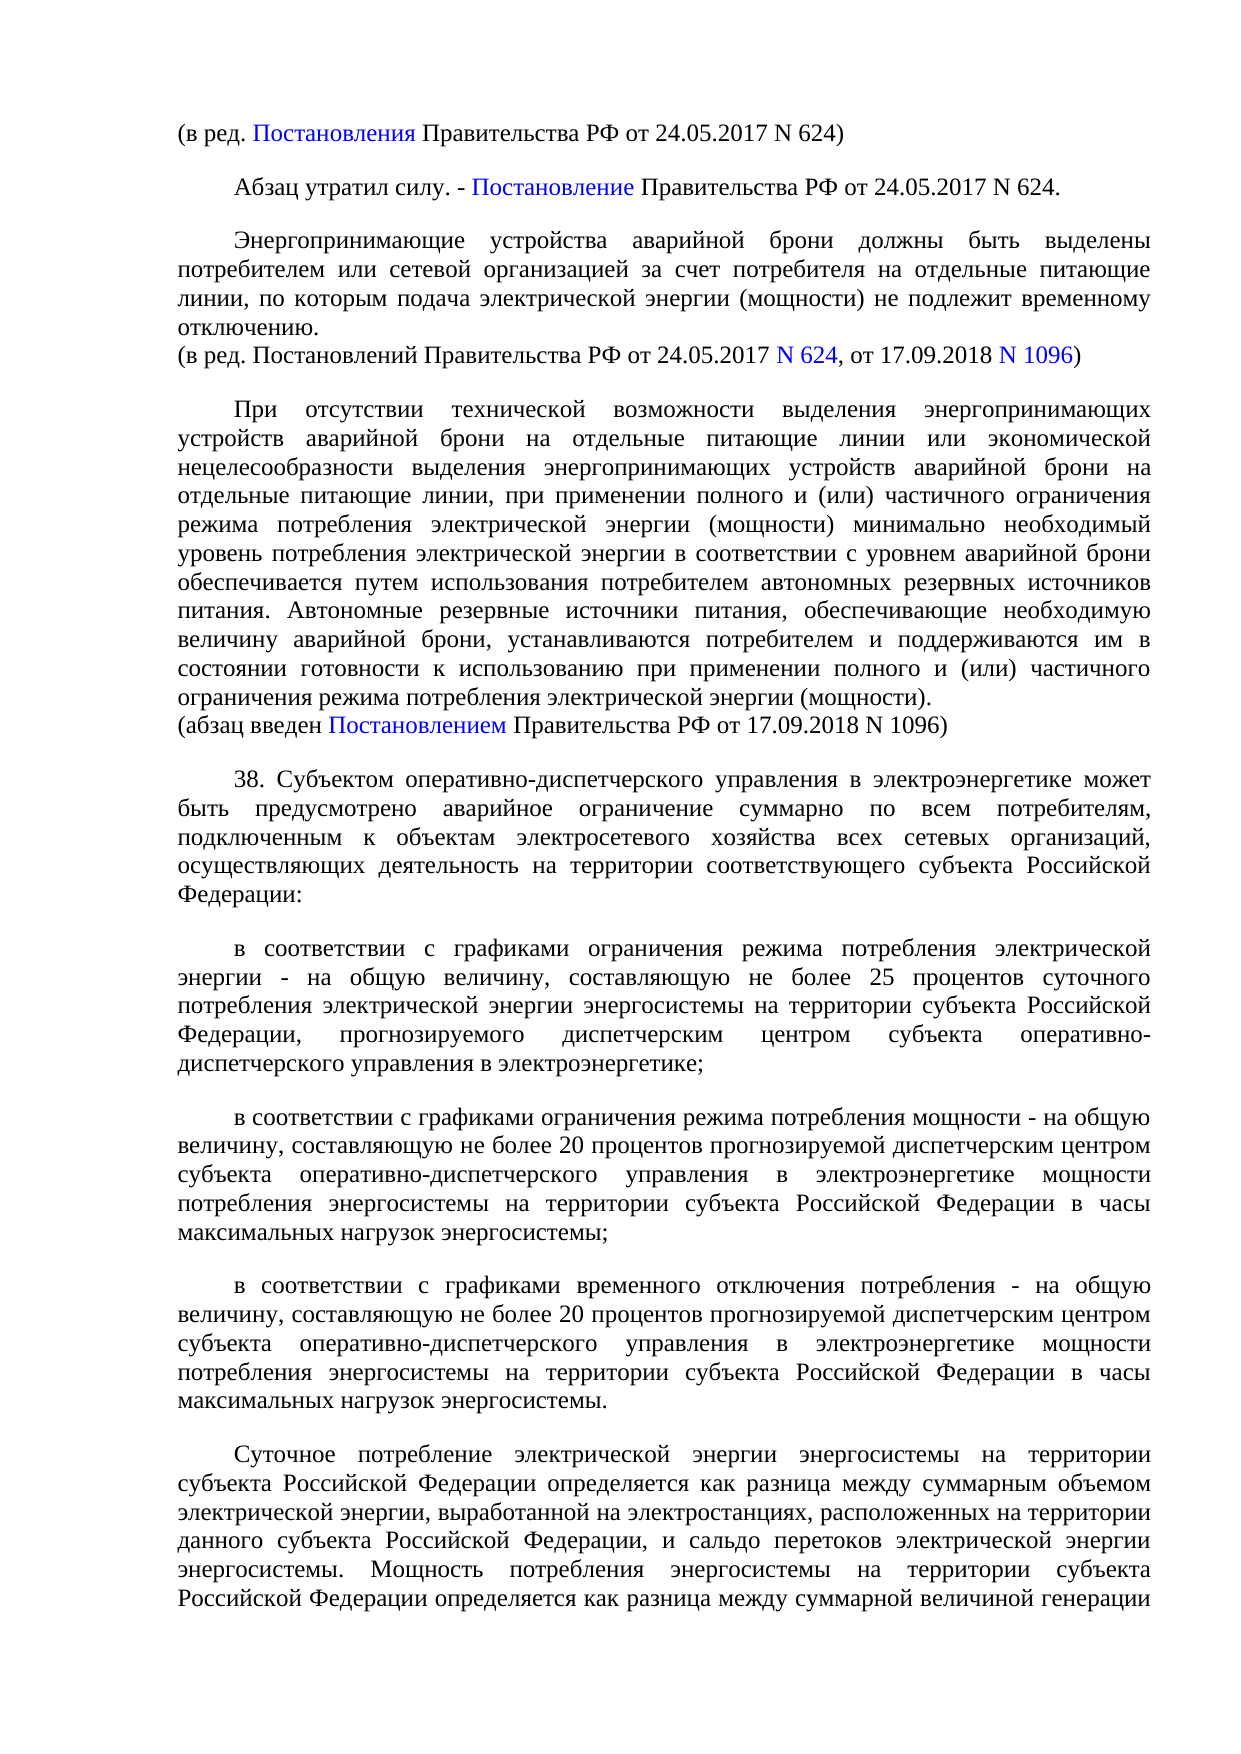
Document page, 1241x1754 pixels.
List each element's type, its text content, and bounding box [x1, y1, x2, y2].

text (в ред. Постановлений Правительства РФ от 24.05.2017 N 624, от 17.09.2018 N 1096) [177, 341, 1152, 369]
text При отсутствии технической возможности выделения энергопринимающих устройств аварийной брони на отдельные питающие линии или экономической нецелесообразности выделения энергопринимающих устройств аварийной брони на отдельные питающие линии, при применении полного и (или) частичного ограничения режима потребления электрической энергии (мощности) минимально необходимый уровень потребления электрической энергии в соответствии с уровнем аварийной брони обеспечивается путем использования потребителем автономных резервных источников питания. Автономные резервные источники питания, обеспечивающие необходимую величину аварийной брони, устанавливаются потребителем и поддерживаются им в состоянии готовности к использованию при применении полного и (или) частичного ограничения режима потребления электрической энергии (мощности). [177, 394, 1152, 711]
text Абзац утратил силу. - Постановление Правительства РФ от 24.05.2017 N 624. [177, 172, 1152, 201]
text в соответствии с графиками ограничения режима потребления электрической энергии - на общую величину, составляющую не более 25 процентов суточного потребления электрической энергии энергосистемы на территории субъекта Российской Федерации, прогнозируемого диспетчерским центром субъекта оперативно-диспетчерского управления в электроэнергетике; [177, 933, 1152, 1077]
text Энергопринимающие устройства аварийной брони должны быть выделены потребителем или сетевой организацией за счет потребителя на отдельные питающие линии, по которым подача электрической энергии (мощности) не подлежит временному отключению. [177, 226, 1152, 341]
text в соответствии с графиками ограничения режима потребления мощности - на общую величину, составляющую не более 20 процентов прогнозируемой диспетчерским центром субъекта оперативно-диспетчерского управления в электроэнергетике мощности потребления энергосистемы на территории субъекта Российской Федерации в часы максимальных нагрузок энергосистемы; [177, 1102, 1152, 1246]
text (абзац введен Постановлением Правительства РФ от 17.09.2018 N 1096) [177, 711, 1152, 739]
text (в ред. Постановления Правительства РФ от 24.05.2017 N 624) [177, 118, 1152, 147]
text в соответствии с графиками временного отключения потребления - на общую величину, составляющую не более 20 процентов прогнозируемой диспетчерским центром субъекта оперативно-диспетчерского управления в электроэнергетике мощности потребления энергосистемы на территории субъекта Российской Федерации в часы максимальных нагрузок энергосистемы. [177, 1271, 1152, 1414]
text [177, 1439, 1152, 1612]
text 38. Субъектом оперативно-диспетчерского управления в электроэнергетике может быть предусмотрено аварийное ограничение суммарно по всем потребителям, подключенным к объектам электросетевого хозяйства всех сетевых организаций, осуществляющих деятельность на территории соответствующего субъекта Российской Федерации: [177, 764, 1152, 908]
